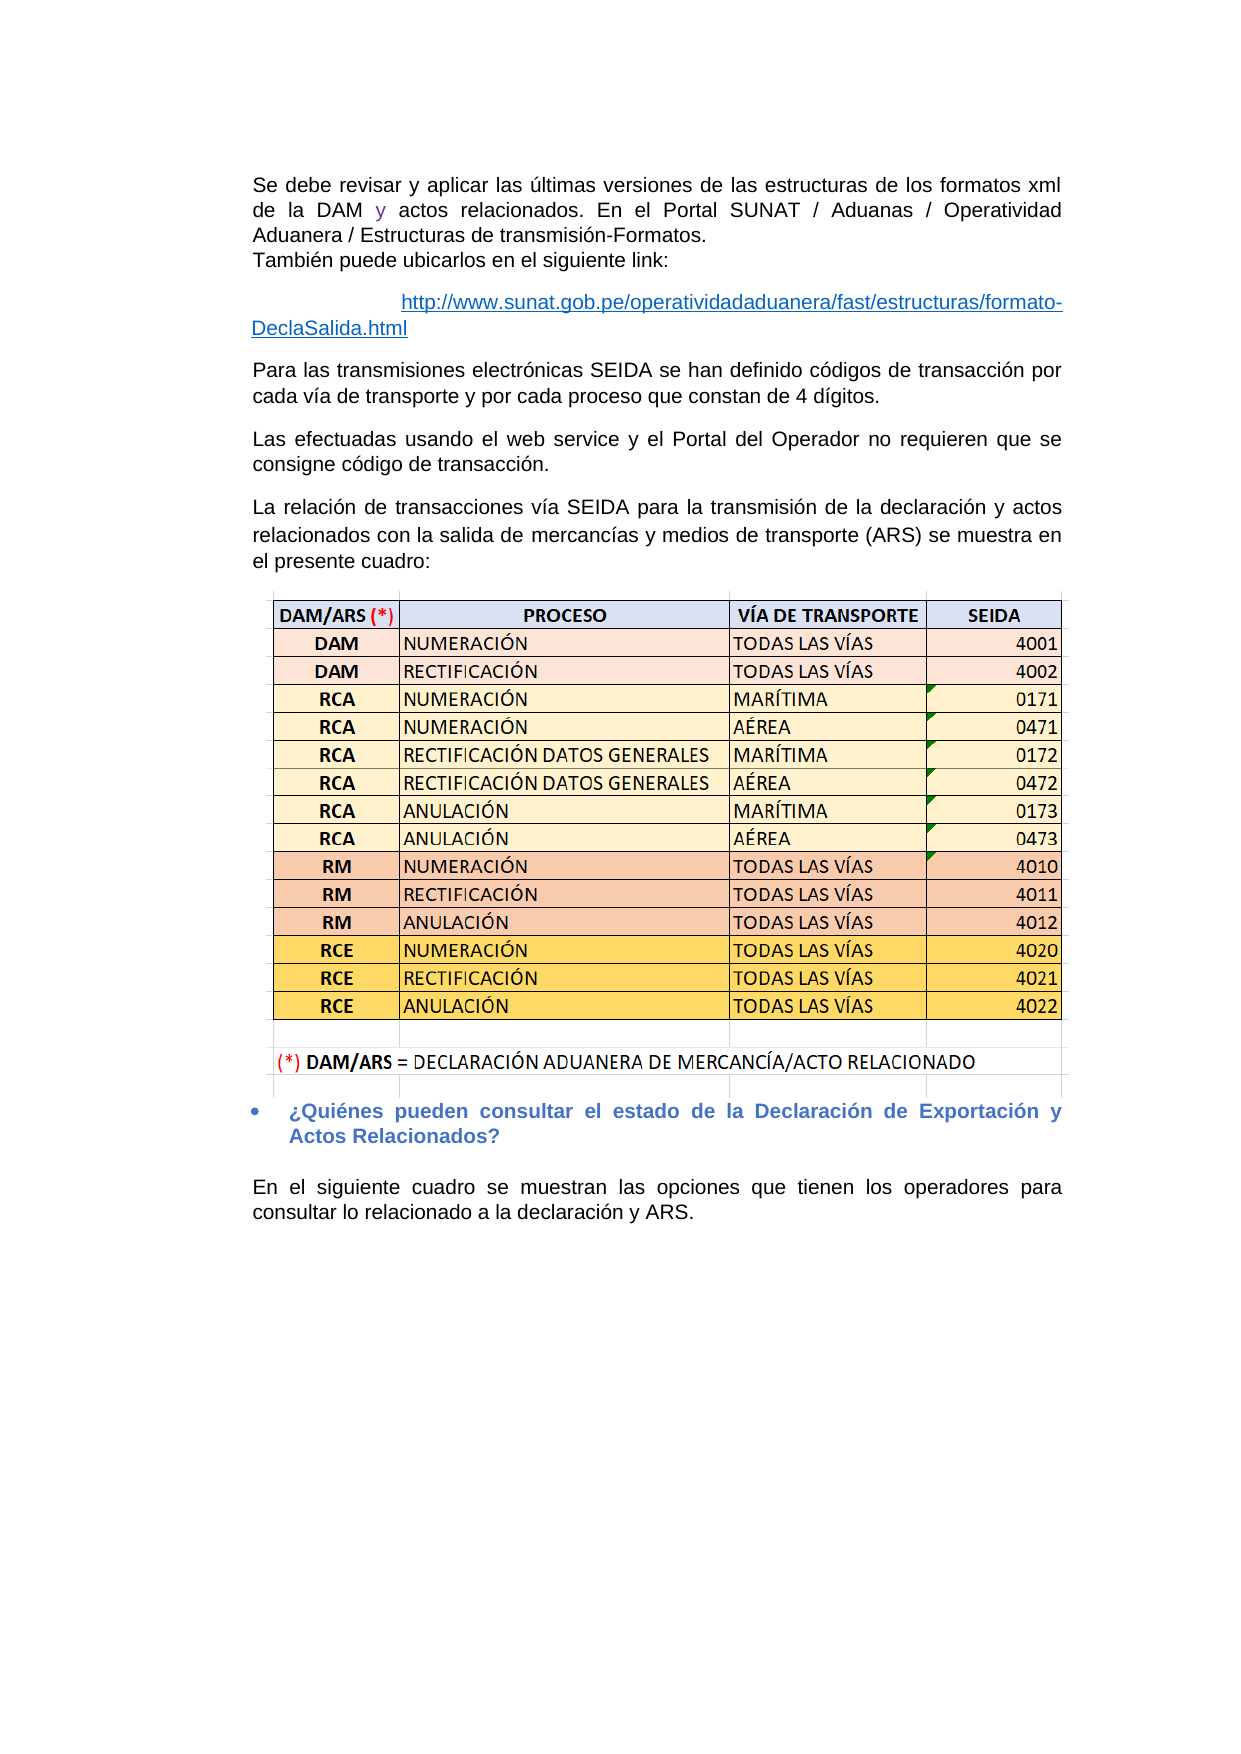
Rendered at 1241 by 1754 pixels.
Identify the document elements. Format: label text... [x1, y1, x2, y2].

text Las efectuadas usando el web service y el Portal del Operador no requieren que se consigne código de transacción. [252, 426, 1063, 476]
list ¿Quiénes pueden consultar el estado de la Declaración de Exportación y Actos Relacionados? [251, 1099, 1063, 1148]
text http://www.sunat.gob.pe/operatividadaduanera/fast/estructuras/formato-DeclaSalida.html [251, 290, 1063, 339]
picture [265, 591, 1069, 1098]
list También puede ubicarlos en el siguiente link: [252, 248, 1063, 272]
list Se debe revisar y aplicar las últimas versiones de las estructuras de los formatos xml de la DAM y actos relacionados. En el Portal SUNAT / Aduanas / Operatividad Aduanera / Estructuras de transmisión-Formatos. [252, 173, 1063, 247]
text La relación de transacciones vía SEIDA para la transmisión de la declaración y actos relacionados con la salida de mercancías y medios de transporte (ARS) se muestra en el presente cuadro: [252, 495, 1063, 573]
text Para las transmisiones electrónicas SEIDA se han definido códigos de transacción por cada vía de transporte y por cada proceso que constan de 4 dígitos. [252, 358, 1063, 408]
list En el siguiente cuadro se muestran las opciones que tienen los operadores para consultar lo relacionado a la declaración y ARS. [252, 1174, 1063, 1224]
